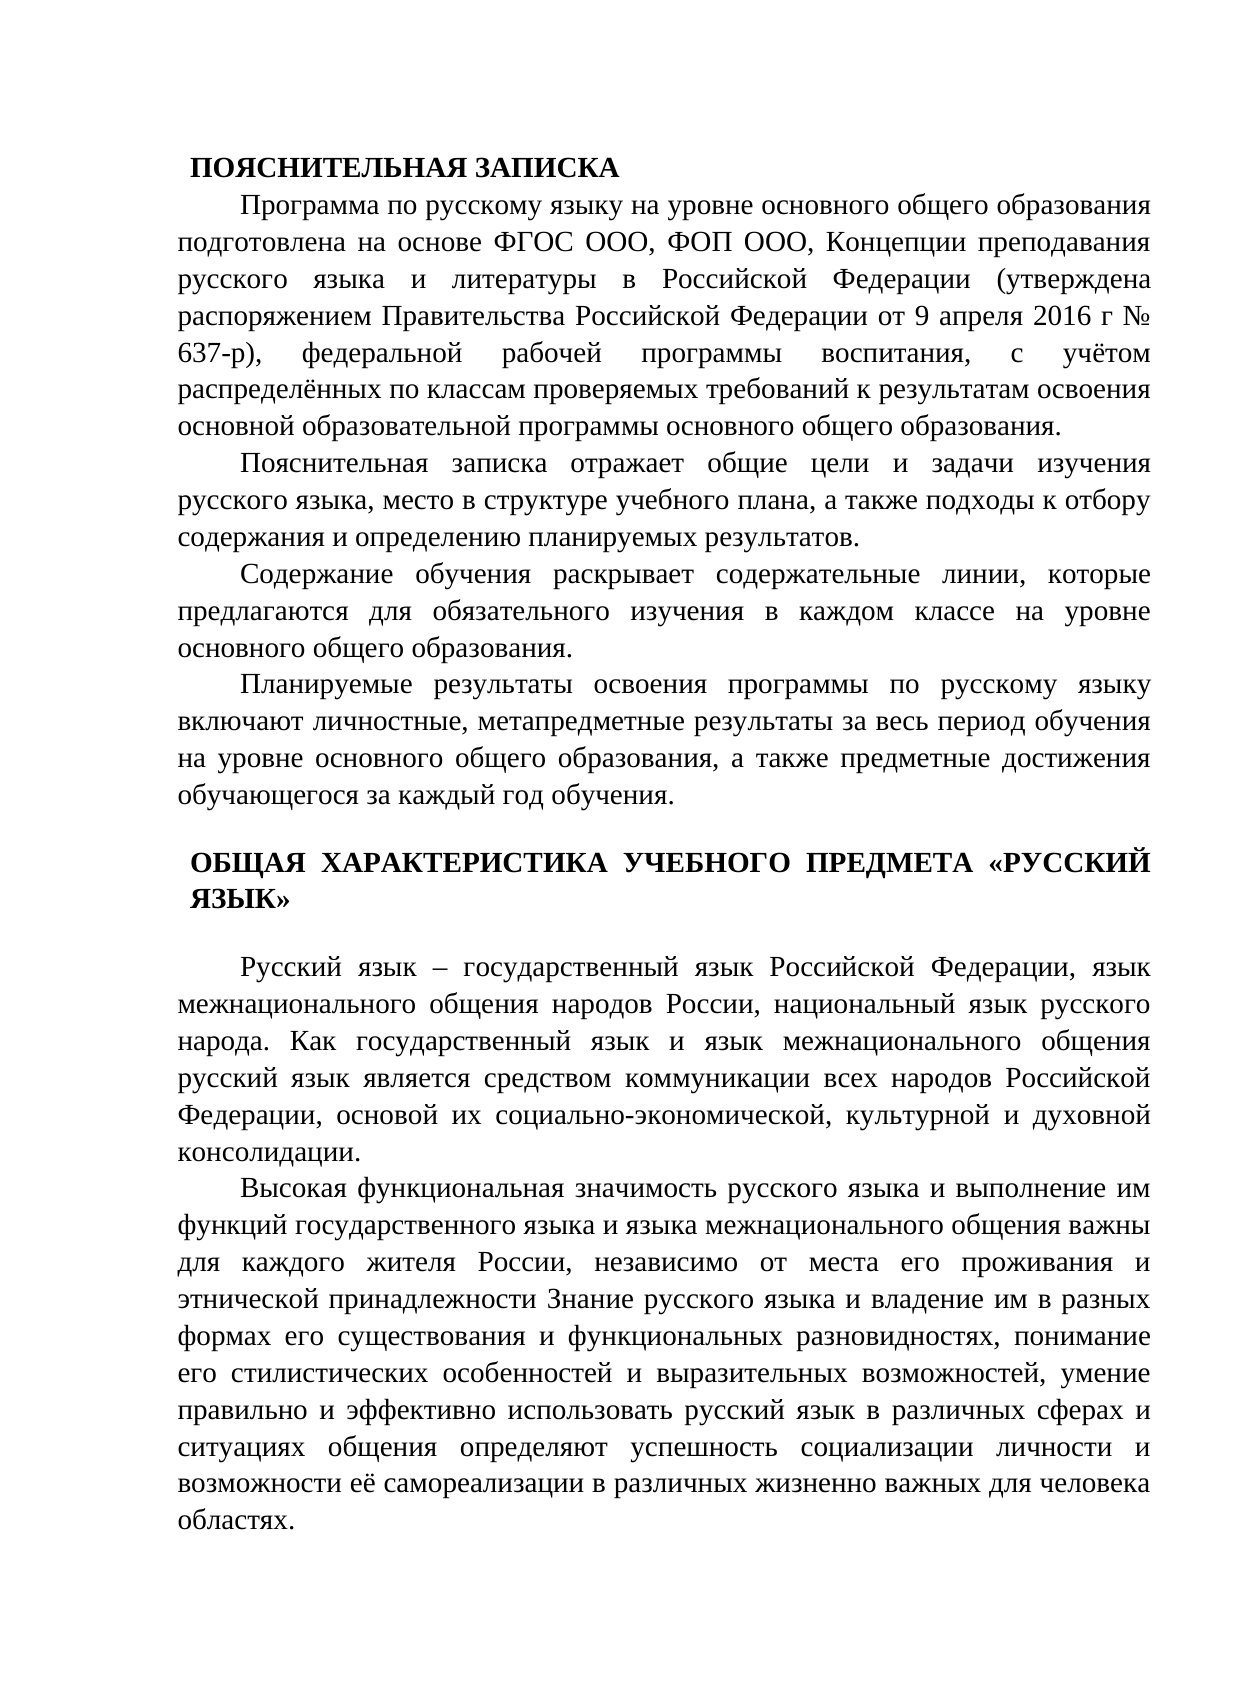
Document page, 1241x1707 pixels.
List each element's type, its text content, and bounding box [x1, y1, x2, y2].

text ПОЯСНИТЕЛЬН​АЯ ЗАПИСКА [190, 150, 1152, 184]
text Планируемые результаты освоения программы по русскому языку включают личностные, метапредметные результаты за весь период обучения на уровне основного общего образования, а также предметные достижения обучающегося за каждый год обучения. [177, 667, 1152, 811]
text Программа по русскому языку на уровне основного общего образования подготовлена на основе ФГОС ООО, ФОП ООО, Концепции преподавания русского языка и литературы в Российской Федерации (утверждена распоряжением Правительства Российской Федерации от 9 апреля 2016 г № 637-р), федеральной рабочей программы воспитания, с учётом распределённых по классам проверяемых требований к результатам освоения основной образовательной программы основного общего образования. [177, 187, 1152, 442]
text Русский язык – государственный язык Российской Федерации, язык межнационального общения народов России, национальный язык русского народа. Как государственный язык и язык межнационального общения русский язык является средством коммуникации всех народов Российской Федерации, основой их социально-экономической, культурной и духовной консолидации. [177, 949, 1152, 1167]
text Содержание обучения раскрывает содержательные линии, которые предлагаются для обязательного изучения в каждом классе на уровне основного общего образования. [177, 556, 1152, 663]
text Высокая функциональная значимость русского языка и выполнение им функций государственного языка и языка межнационального общения важны для каждого жителя России, независимо от места его проживания и этнической принадлежности Знание русского языка и владение им в разных формах его существования и функциональных разновидностях, понимание его стилистических особенностей и выразительных возможностей, умение правильно и эффективно использовать русский язык в различных сферах и ситуациях общения определяют успешность социализации личности и возможности её самореализации в различных жизненно важных для человека областях. [177, 1171, 1152, 1536]
text Пояснительная записка отражает общие цели и задачи изучения русского языка, место в структуре учебного плана, а также подходы к отбору содержания и определению планируемых результатов. [177, 445, 1152, 553]
text ​​ОБЩАЯ ХАРАКТЕРИСТИКА УЧЕБНОГО ПРЕДМЕТА «РУССКИЙ ЯЗЫК» [190, 845, 1152, 915]
